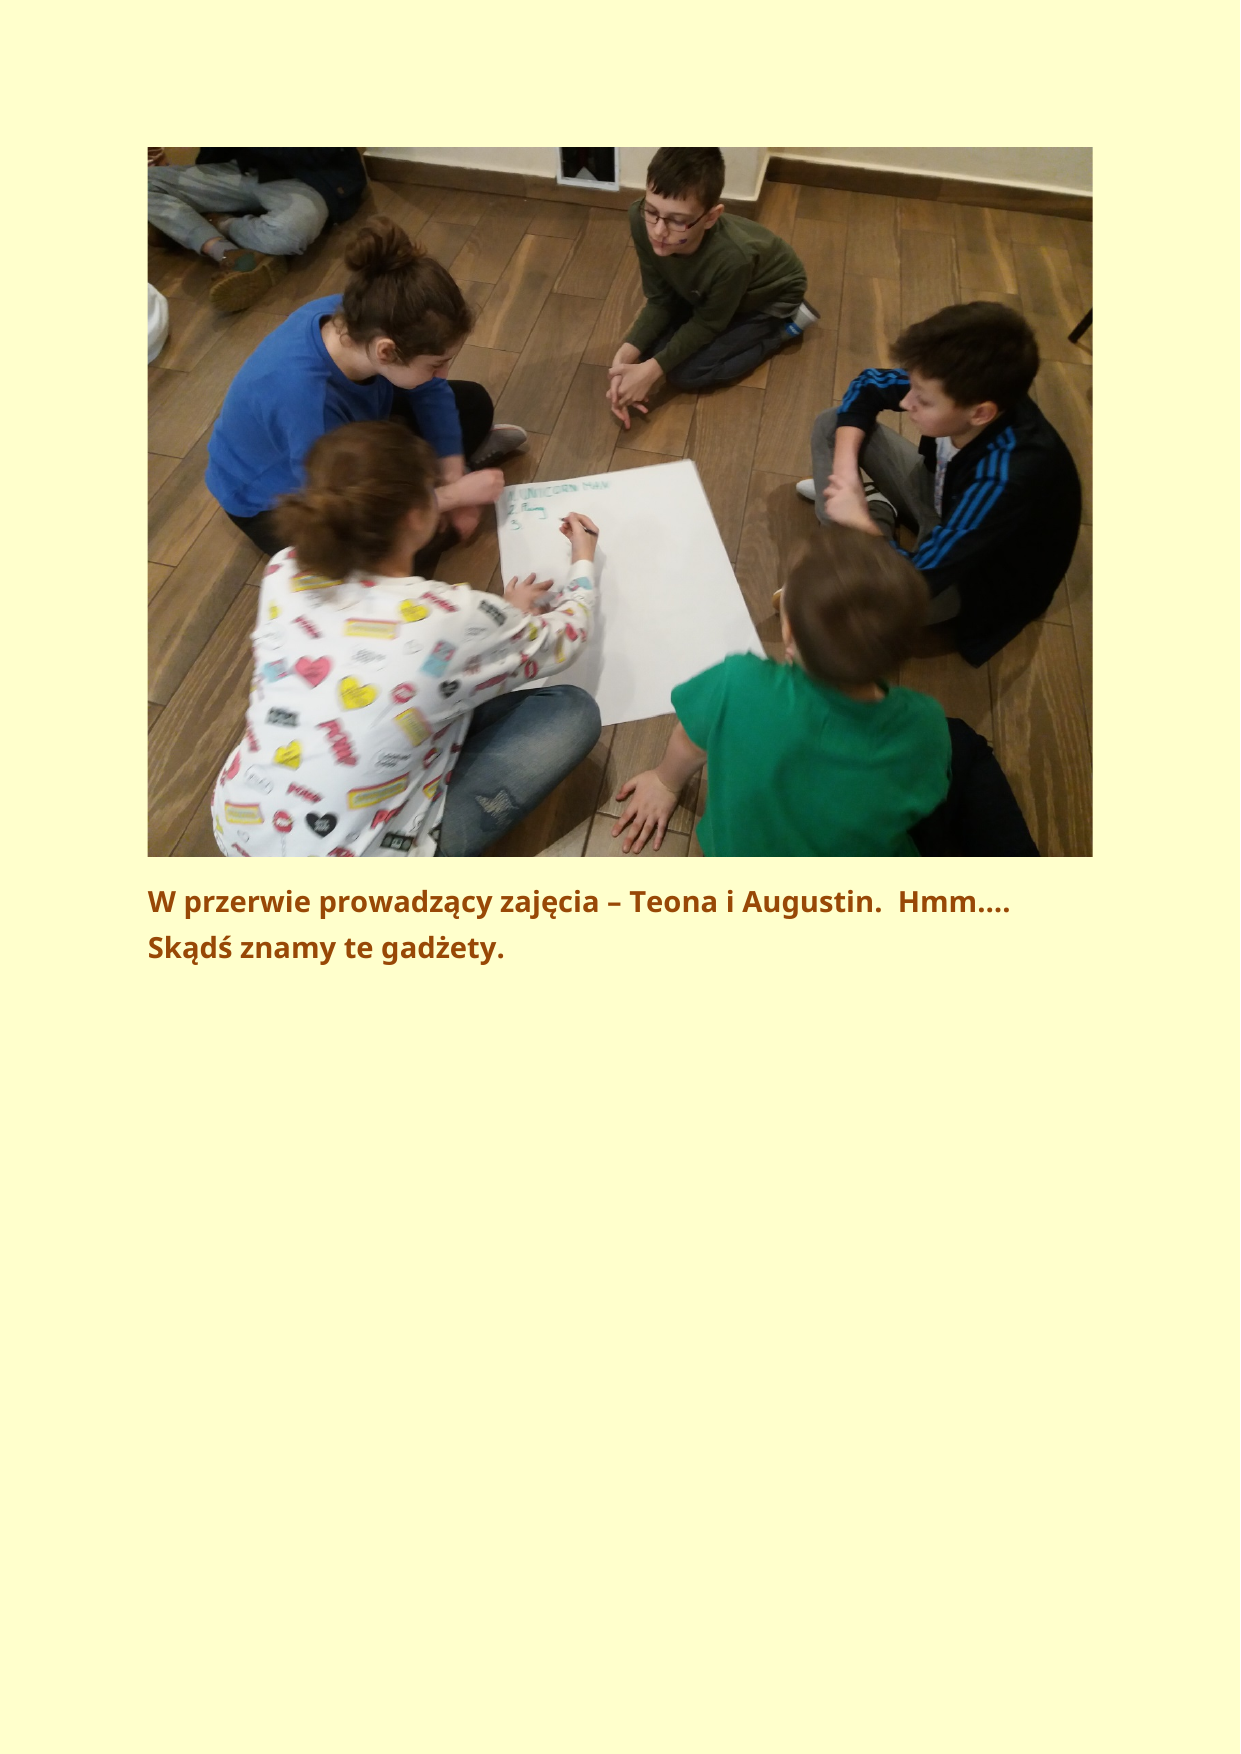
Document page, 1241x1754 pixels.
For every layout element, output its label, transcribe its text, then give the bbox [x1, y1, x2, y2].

picture [147, 147, 1093, 857]
text W przerwie prowadzący zajęcia – Teona i Augustin. Hmm…. Skądś znamy te gadżety. [148, 881, 1093, 967]
